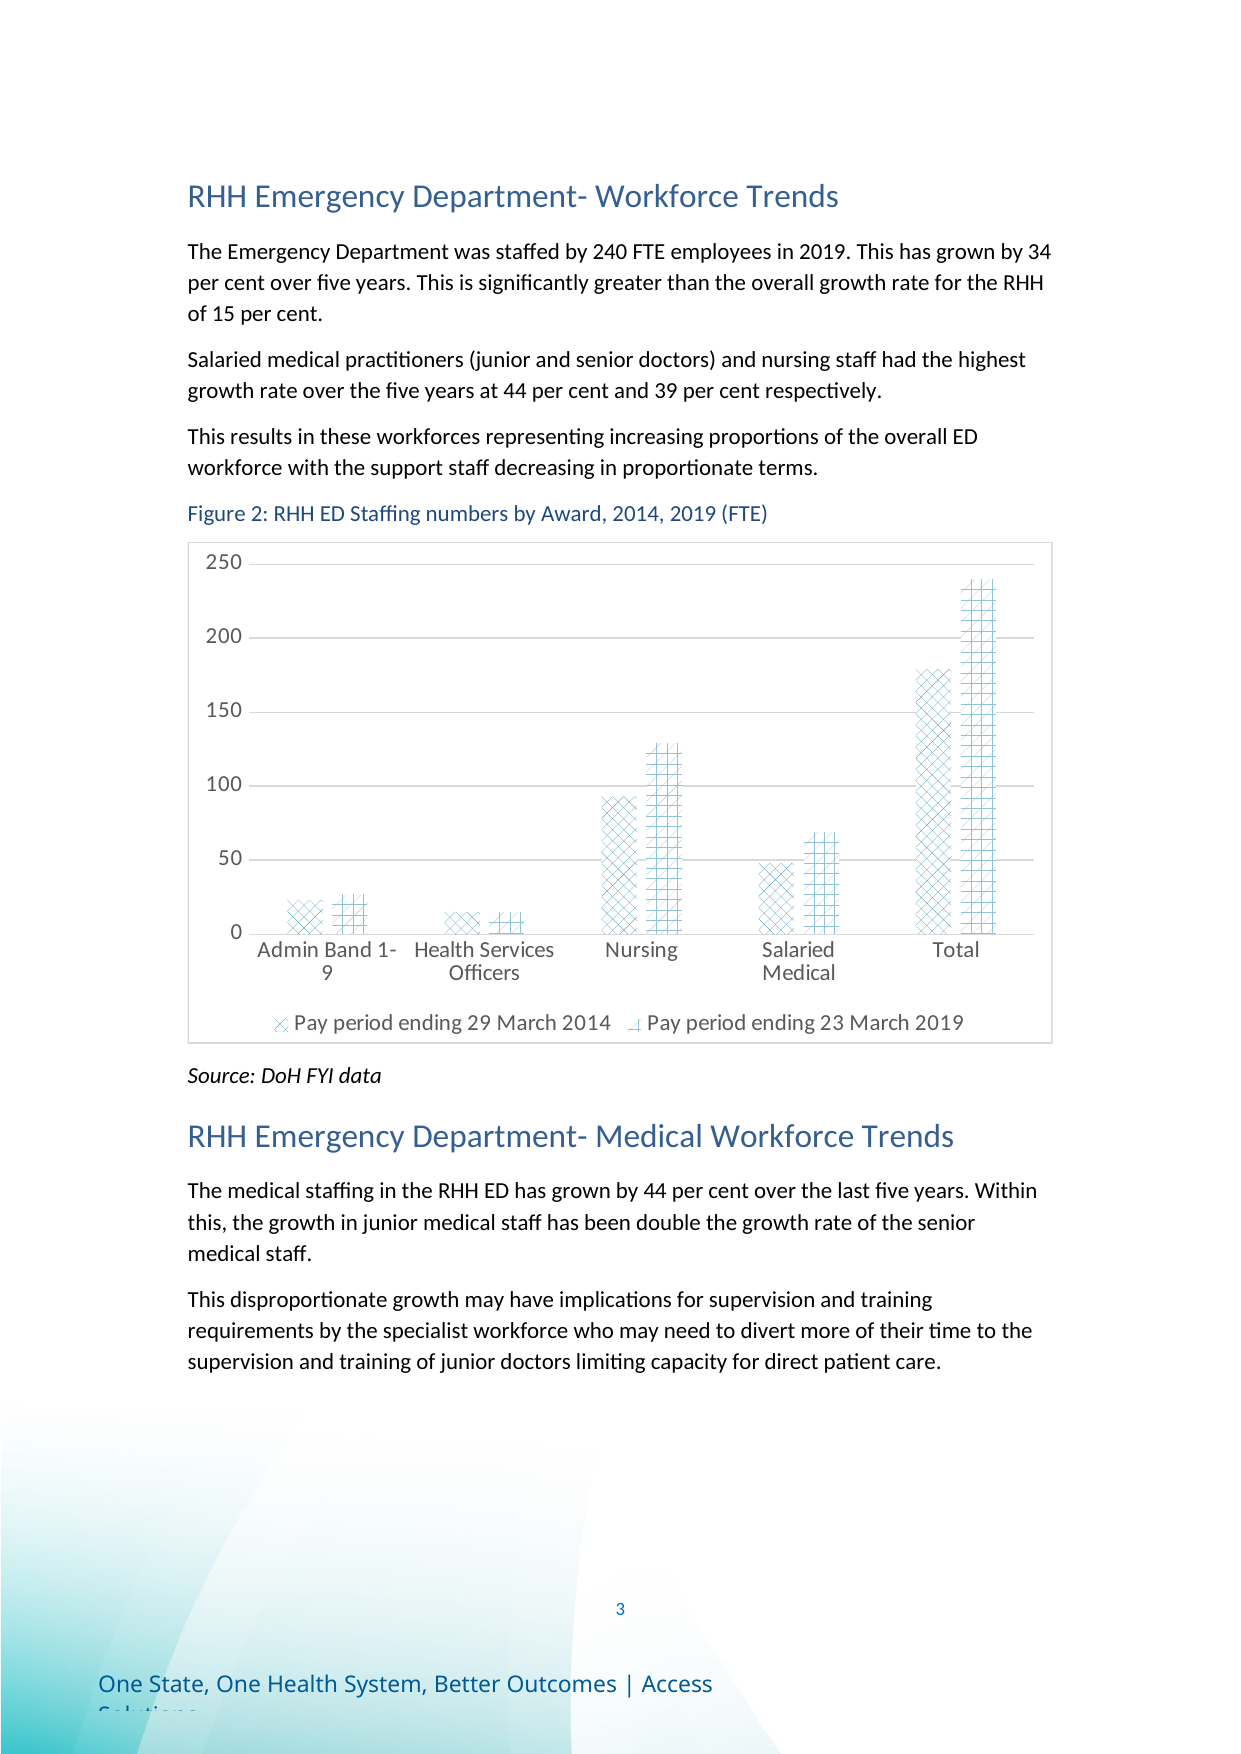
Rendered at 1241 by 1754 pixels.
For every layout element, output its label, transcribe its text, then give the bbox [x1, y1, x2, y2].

text The Emergency Department was staffed by 240 FTE employees in 2019. This has grown by 34 per cent over five years. This is significantly greater than the overall growth rate for the RHH of 15 per cent. [187, 233, 1053, 327]
text Salaried medical practitioners (junior and senior doctors) and nursing staff had the highest growth rate over the five years at 44 per cent and 39 per cent respectively. [187, 342, 1053, 404]
text The medical staffing in the RHH ED has grown by 44 per cent over the last five years. Within this, the growth in junior medical staff has been double the growth rate of the senior medical staff. [187, 1173, 1053, 1267]
text Figure 2: RHH ED Staffing numbers by Award, 2014, 2019 (FTE) [187, 496, 1053, 527]
subtitle RHH Emergency Department- Medical Workforce Trends [187, 1115, 1053, 1155]
text This results in these workforces representing increasing proportions of the overall ED workforce with the support staff decreasing in proportionate terms. [187, 419, 1053, 481]
subtitle RHH Emergency Department- Workforce Trends [187, 175, 1053, 216]
text Source: DoH FYI data [187, 1058, 1053, 1090]
text This disproportionate growth may have implications for supervision and training requirements by the specialist workforce who may need to divert more of their time to the supervision and training of junior doctors limiting capacity for direct patient care. [187, 1282, 1053, 1375]
picture [0, 1188, 1241, 1754]
